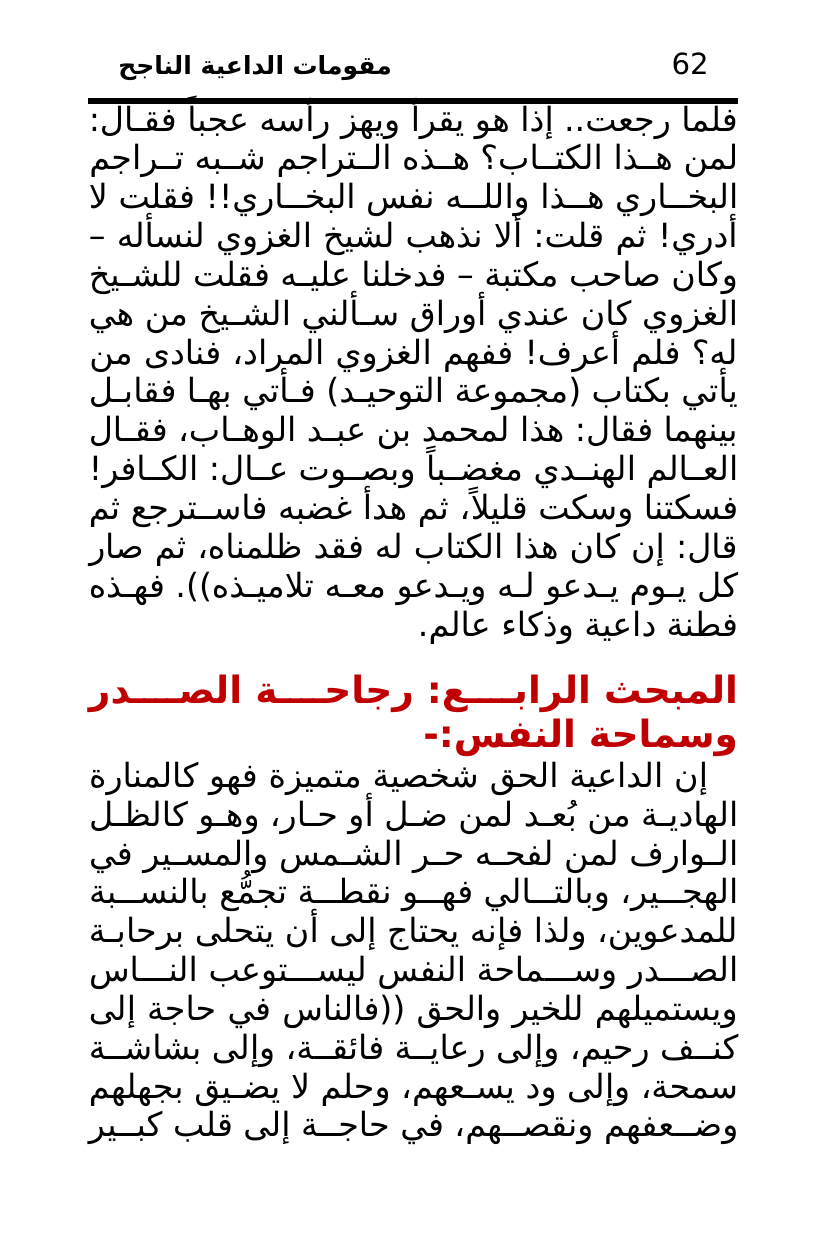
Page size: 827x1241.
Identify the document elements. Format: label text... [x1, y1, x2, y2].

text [89, 756, 738, 1145]
text المبحث الرابع: رجاحة الصدر وسماحة النفس:- [89, 669, 738, 756]
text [89, 100, 738, 644]
